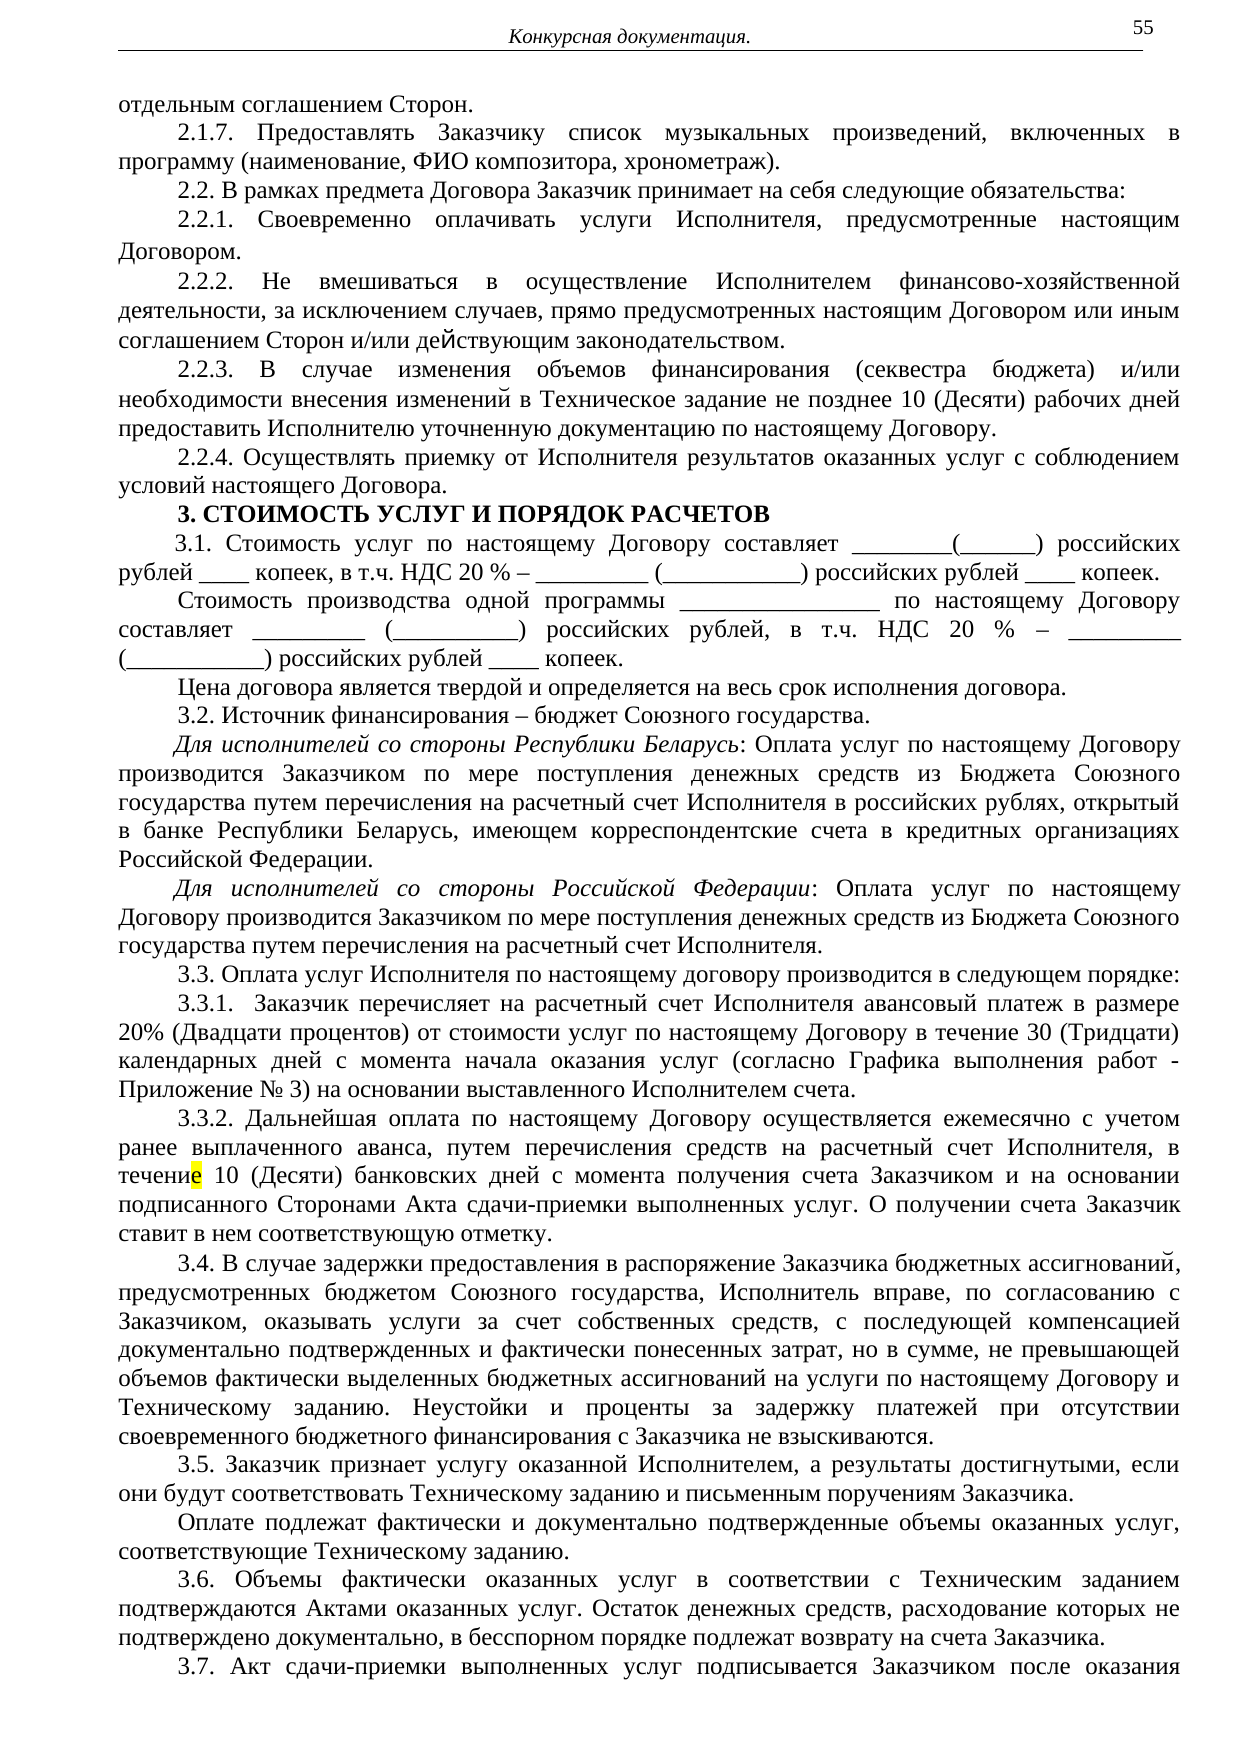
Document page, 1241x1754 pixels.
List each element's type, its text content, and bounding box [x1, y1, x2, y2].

text 3.4. В случае задержки предоставления в распоряжение Заказчика бюджетных ассигнований, предусмотренных бюджетом Союзного государства, Исполнитель вправе, по согласованию с Заказчиком, оказывать услуги за счет собственных средств, с последующей компенсацией документально подтвержденных и фактически понесенных затрат, но в сумме, не превышающей объемов фактически выделенных бюджетных ассигнований на услуги по настоящему Договору и Техническому заданию. Неустойки и проценты за задержку платежей при отсутствии своевременного бюджетного финансирования с Заказчика не взыскиваются. [118, 1247, 1181, 1449]
text Стоимость производства одной программы ________________ по настоящему Договору составляет _________ (__________) российских рублей, в т.ч. НДС 20 % – _________ (___________) российских рублей ____ копеек. [118, 586, 1181, 672]
text 2.2.3. В случае изменения объемов финансирования (секвестра бюджета) и/или необходимости внесения изменений в Техническое задание не позднее 10 (Десяти) рабочих дней предоставить Исполнителю уточненную документацию по настоящему Договору. [118, 354, 1181, 442]
text 2.2.4. Осуществлять приемку от Исполнителя результатов оказанных услуг с соблюдением условий настоящего Договора. [118, 442, 1181, 499]
text Для исполнителей со стороны Российской Федерации: Оплата услуг по настоящему Договору производится Заказчиком по мере поступления денежных средств из Бюджета Союзного государства путем перечисления на расчетный счет Исполнителя. [118, 873, 1181, 959]
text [118, 1651, 1181, 1679]
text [118, 89, 1181, 117]
text 2.1.7. Предоставлять Заказчику список музыкальных произведений, включенных в программу (наименование, ФИО композитора, хронометраж). [118, 117, 1181, 175]
text 3. СТОИМОСТЬ УСЛУГ И ПОРЯДОК РАСЧЕТОВ [118, 499, 1181, 528]
text Для исполнителей со стороны Республики Беларусь: Оплата услуг по настоящему Договору производится Заказчиком по мере поступления денежных средств из Бюджета Союзного государства путем перечисления на расчетный счет Исполнителя в российских рублях, открытый в банке Республики Беларусь, имеющем корреспондентские счета в кредитных организациях Российской Федерации. [118, 729, 1181, 873]
text 2.2.2. Не вмешиваться в осуществление Исполнителем финансово-хозяйственной деятельности, за исключением случаев, прямо предусмотренных настоящим Договором или иным соглашением Сторон и/или действующим законодательством. [118, 266, 1181, 354]
text 2.2. В рамках предмета Договора Заказчик принимает на себя следующие обязательства: [118, 175, 1181, 204]
text 3.3.1. Заказчик перечисляет на расчетный счет Исполнителя авансовый платеж в размере 20% (Двадцати процентов) от стоимости услуг по настоящему Договору в течение 30 (Тридцати) календарных дней с момента начала оказания услуг (согласно Графика выполнения работ - Приложение № 3) на основании выставленного Исполнителем счета. [118, 988, 1181, 1103]
text 3.2. Источник финансирования – бюджет Союзного государства. [118, 701, 1181, 729]
text 3.5. Заказчик признает услугу оказанной Исполнителем, а результаты достигнутыми, если они будут соответствовать Техническому заданию и письменным поручениям Заказчика. [118, 1449, 1181, 1507]
text 2.2.1. Своевременно оплачивать услуги Исполнителя, предусмотренные настоящим Договором. [118, 204, 1181, 266]
text 3.3.2. Дальнейшая оплата по настоящему Договору осуществляется ежемесячно с учетом ранее выплаченного аванса, путем перечисления средств на расчетный счет Исполнителя, в течение 10 (Десяти) банковских дней с момента получения счета Заказчиком и на основании подписанного Сторонами Акта сдачи-приемки выполненных услуг. О получении счета Заказчик ставит в нем соответствующую отметку. [118, 1103, 1181, 1247]
text Оплате подлежат фактически и документально подтвержденные объемы оказанных услуг, соответствующие Техническому заданию. [118, 1507, 1181, 1564]
text Цена договора является твердой и определяется на весь срок исполнения договора. [118, 672, 1181, 701]
text 3.6. Объемы фактически оказанных услуг в соответствии с Техническим заданием подтверждаются Актами оказанных услуг. Остаток денежных средств, расходование которых не подтверждено документально, в бесспорном порядке подлежат возврату на счета Заказчика. [118, 1564, 1181, 1651]
text 3.3. Оплата услуг Исполнителя по настоящему договору производится в следующем порядке: [118, 959, 1181, 988]
text 3.1. Стоимость услуг по настоящему Договору составляет ________(______) российских рублей ____ копеек, в т.ч. НДС 20 % – _________ (___________) российских рублей ____ копеек. [118, 528, 1181, 586]
